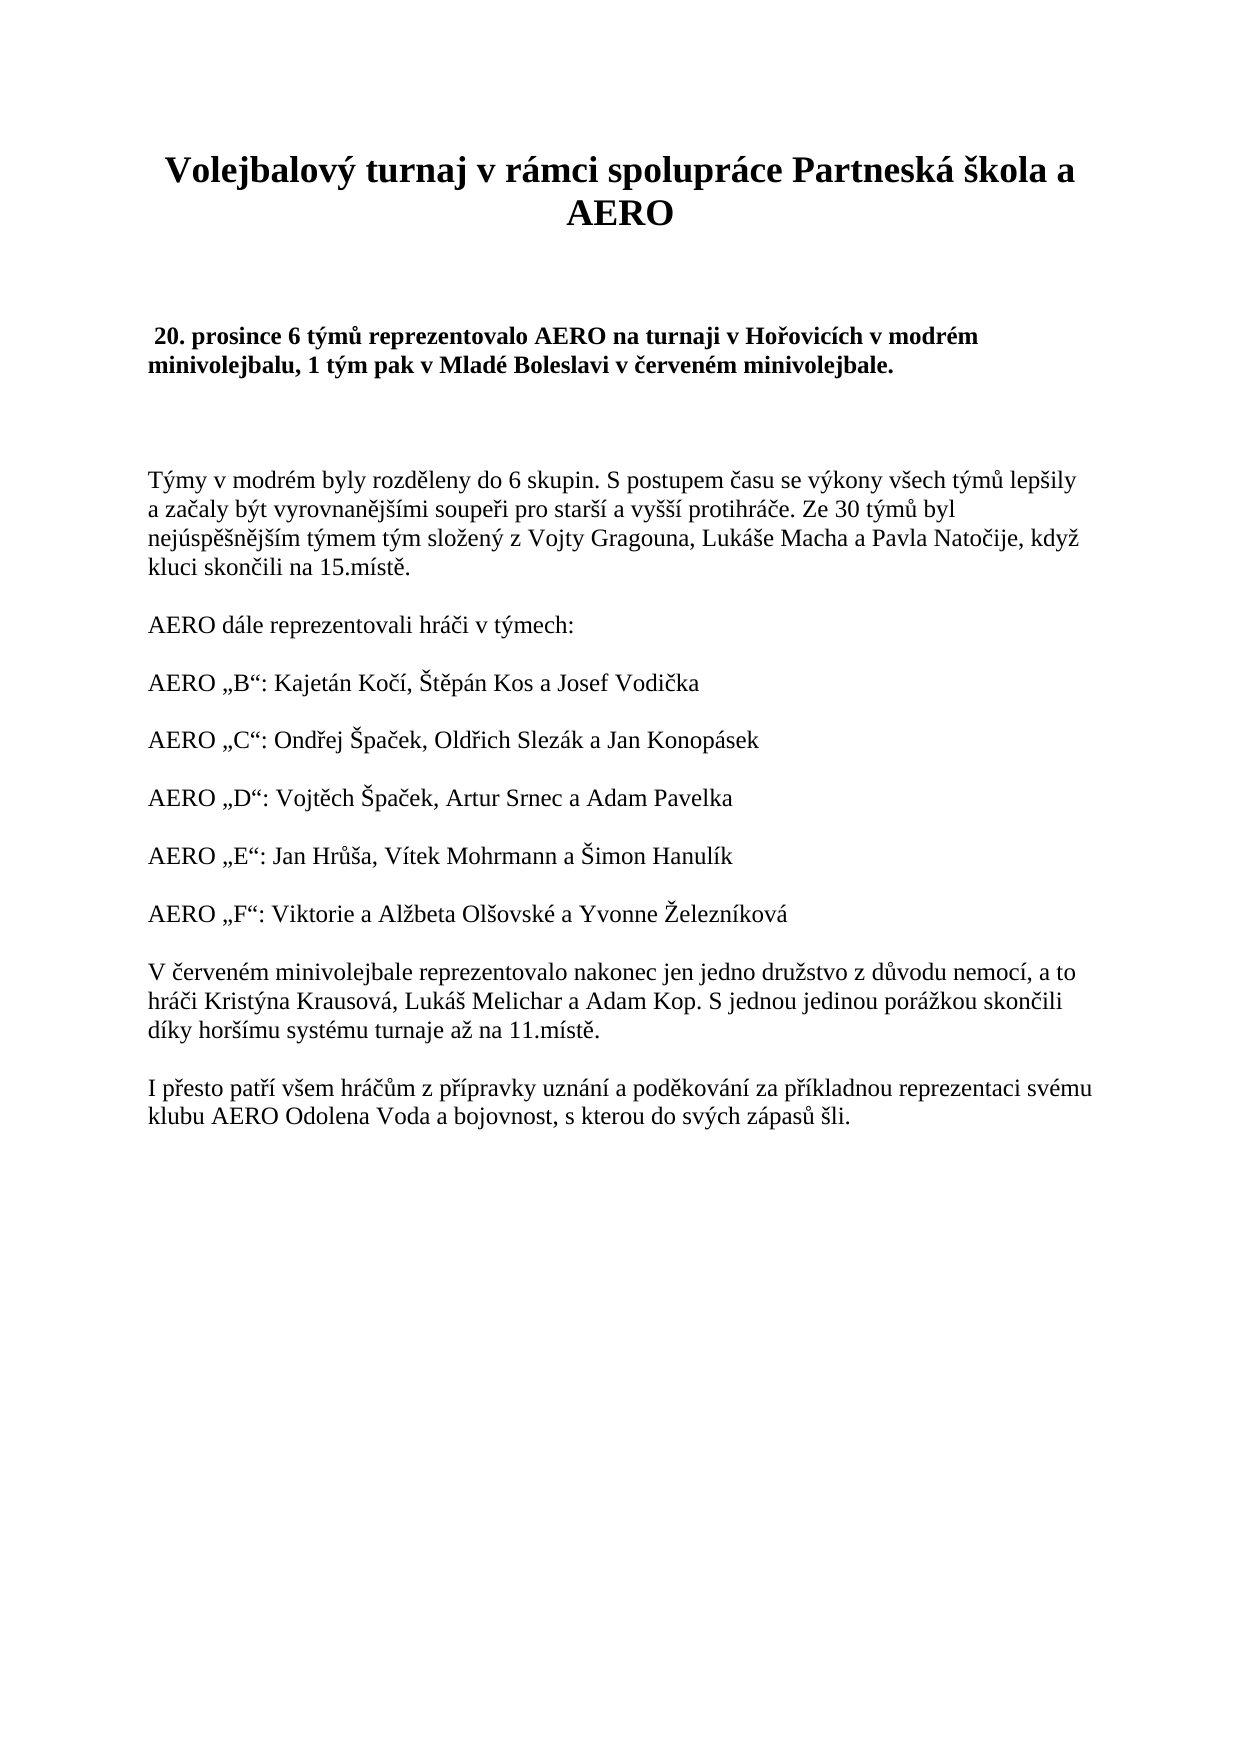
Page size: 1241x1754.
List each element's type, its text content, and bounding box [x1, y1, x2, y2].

text AERO „E“: Jan Hrůša, Vítek Mohrmann a Šimon Hanulík [148, 841, 1093, 870]
text V červeném minivolejbale reprezentovalo nakonec jen jedno družstvo z důvodu nemocí, a to hráči Kristýna Krausová, Lukáš Melichar a Adam Kop. S jednou jedinou porážkou skončili díky horšímu systému turnaje až na 11.místě. [148, 957, 1093, 1043]
text Týmy v modrém byly rozděleny do 6 skupin. S postupem času se výkony všech týmů lepšily a začaly být vyrovnanějšími soupeři pro starší a vyšší protihráče. Ze 30 týmů byl nejúspěšnějším týmem tým složený z Vojty Gragouna, Lukáše Macha a Pavla Natočije, když kluci skončili na 15.místě. [148, 466, 1093, 581]
text I přesto patří všem hráčům z přípravky uznání a poděkování za příkladnou reprezentaci svému klubu AERO Odolena Voda a bojovnost, s kterou do svých zápasů šli. [148, 1073, 1093, 1130]
text AERO „B“: Kajetán Kočí, Štěpán Kos a Josef Vodička [148, 668, 1093, 696]
text AERO dále reprezentovali hráči v týmech: [148, 610, 1093, 638]
text AERO „D“: Vojtěch Špaček, Artur Srnec a Adam Pavelka [148, 783, 1093, 812]
text 20. prosince 6 týmů reprezentovalo AERO na turnaji v Hořovicích v modrém minivolejbalu, 1 tým pak v Mladé Boleslavi v červeném minivolejbale. [148, 321, 1093, 378]
text Volejbalový turnaj v rámci spolupráce Partneská škola a AERO [148, 148, 1093, 234]
text AERO „C“: Ondřej Špaček, Oldřich Slezák a Jan Konopásek [148, 726, 1093, 754]
text AERO „F“: Viktorie a Alžbeta Olšovské a Yvonne Železníková [148, 899, 1093, 928]
